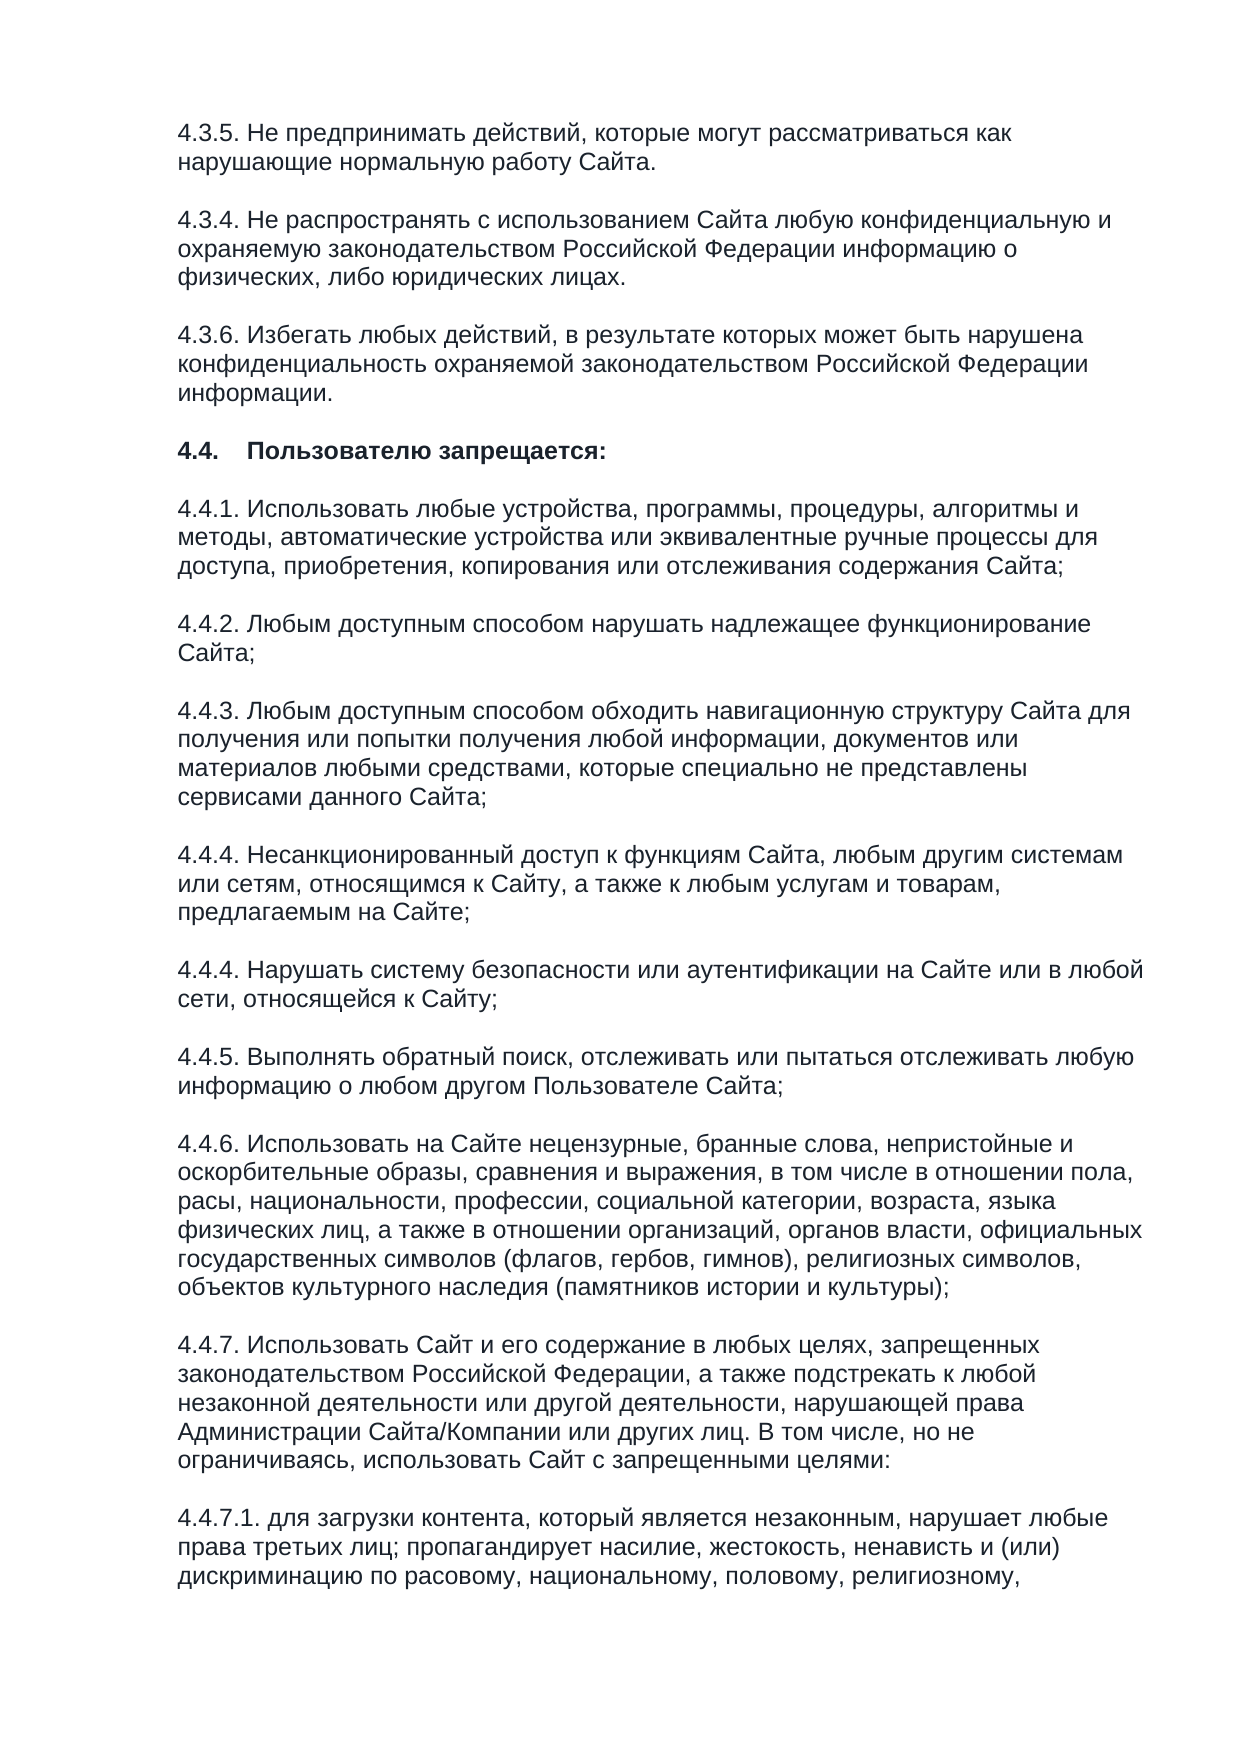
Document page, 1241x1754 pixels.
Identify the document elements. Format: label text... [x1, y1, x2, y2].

text 4.3.6. Избегать любых действий, в результате которых может быть нарушена конфиденциальность охраняемой законодательством Российской Федерации информации. [177, 320, 1152, 406]
text 4.4.6. Использовать на Сайте нецензурные, бранные слова, непристойные и оскорбительные образы, сравнения и выражения, в том числе в отношении пола, расы, национальности, профессии, социальной категории, возраста, языка физических лиц, а также в отношении организаций, органов власти, официальных государственных символов (флагов, гербов, гимнов), религиозных символов, объектов культурного наследия (памятников истории и культуры); [177, 1128, 1152, 1301]
text 4.4.7. Использовать Сайт и его содержание в любых целях, запрещенных законодательством Российской Федерации, а также подстрекать к любой незаконной деятельности или другой деятельности, нарушающей права Администрации Сайта/Компании или других лиц. В том числе, но не ограничиваясь, использовать Сайт с запрещенными целями: [177, 1330, 1152, 1474]
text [177, 1503, 1152, 1589]
text 4.4.1. Использовать любые устройства, программы, процедуры, алгоритмы и методы, автоматические устройства или эквивалентные ручные процессы для доступа, приобретения, копирования или отслеживания содержания Сайта; [177, 493, 1152, 580]
text 4.4.4. Несанкционированный доступ к функциям Сайта, любым другим системам или сетям, относящимся к Сайту, а также к любым услугам и товарам, предлагаемым на Сайте; [177, 840, 1152, 926]
text 4.4.3. Любым доступным способом обходить навигационную структуру Сайта для получения или попытки получения любой информации, документов или материалов любыми средствами, которые специально не представлены сервисами данного Сайта; [177, 696, 1152, 811]
text 4.3.4. Не распространять с использованием Сайта любую конфиденциальную и охраняемую законодательством Российской Федерации информацию о физических, либо юридических лицах. [177, 205, 1152, 291]
text 4.4.4. Нарушать систему безопасности или аутентификации на Сайте или в любой сети, относящейся к Сайту; [177, 955, 1152, 1013]
text 4.4.5. Выполнять обратный поиск, отслеживать или пытаться отслеживать любую информацию о любом другом Пользователе Сайта; [177, 1042, 1152, 1099]
text 4.4. Пользователю запрещается: [177, 436, 1152, 464]
text 4.4.2. Любым доступным способом нарушать надлежащее функционирование Сайта; [177, 609, 1152, 666]
text 4.3.5. Не предпринимать действий, которые могут рассматриваться как нарушающие нормальную работу Сайта. [177, 118, 1152, 176]
